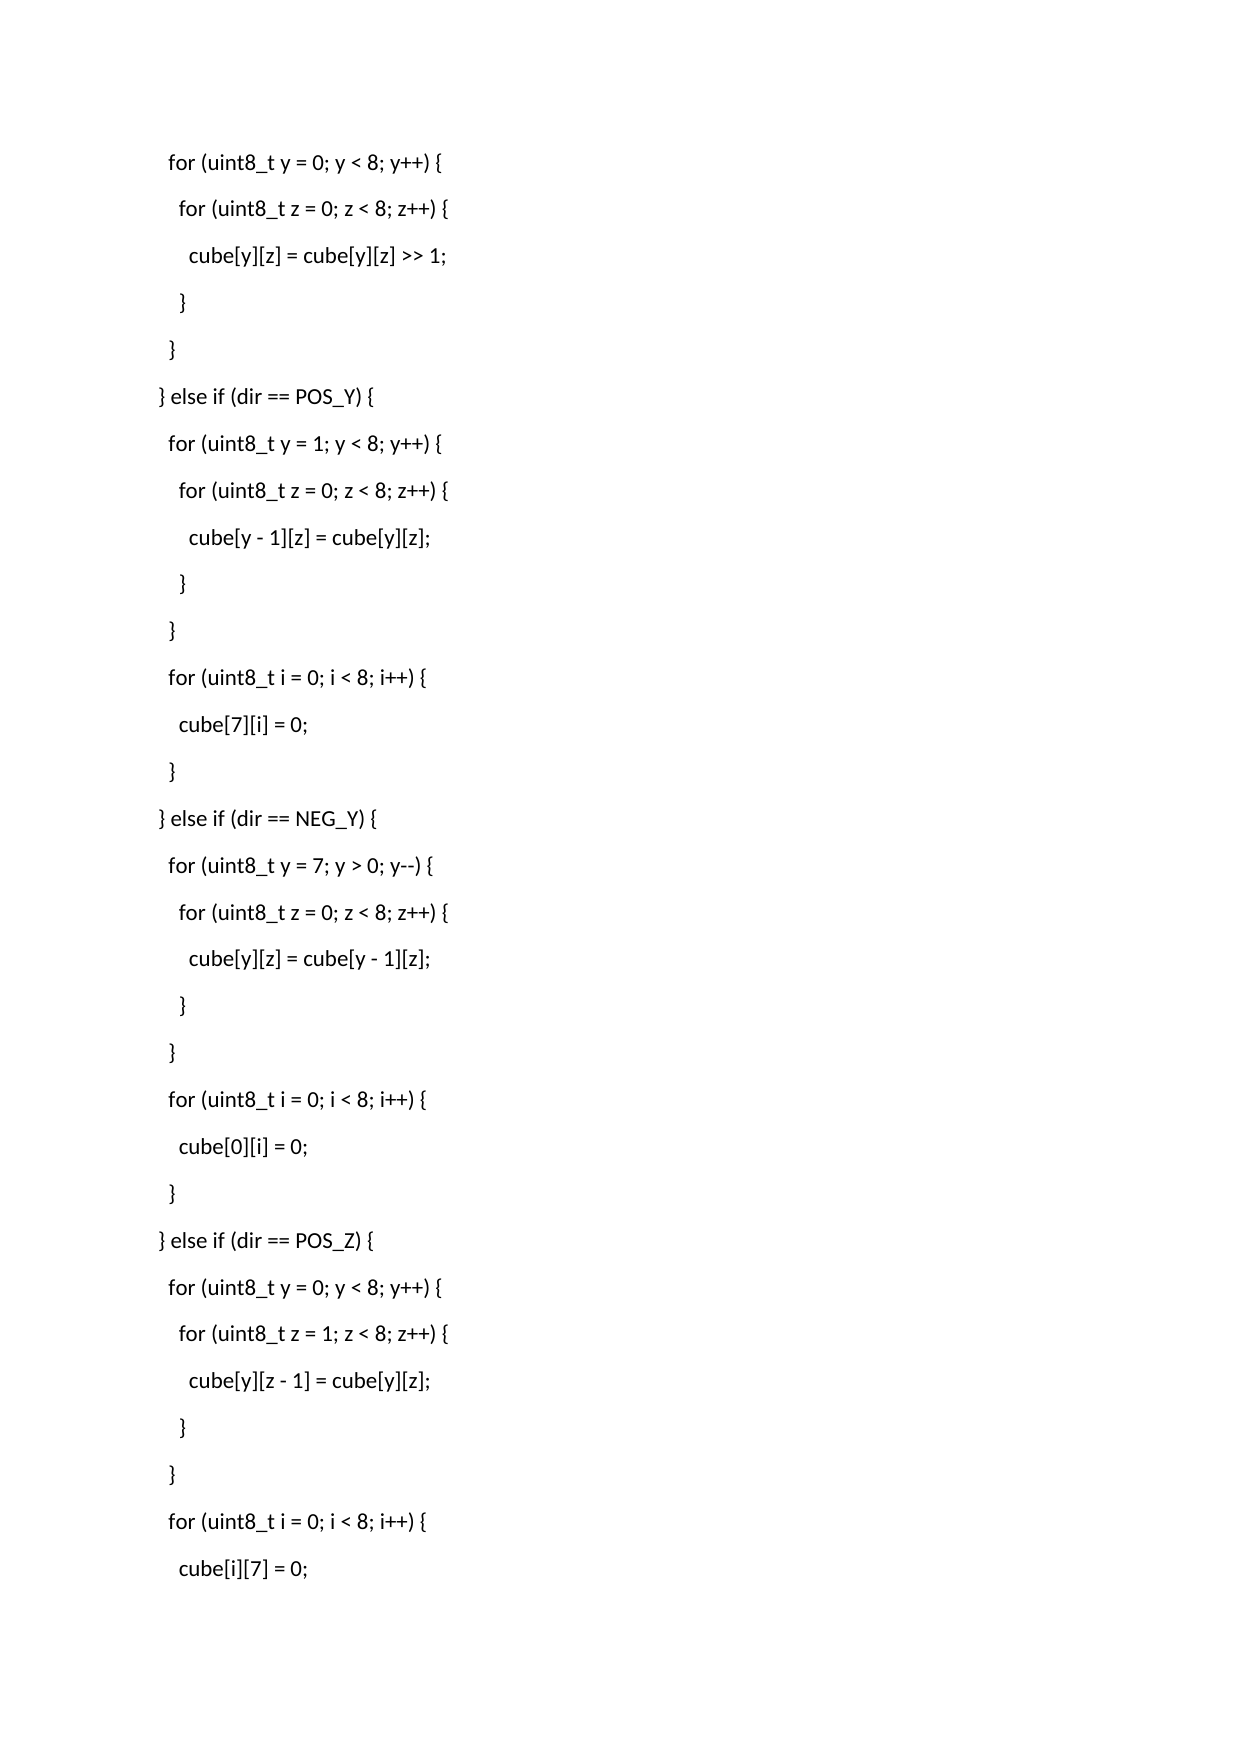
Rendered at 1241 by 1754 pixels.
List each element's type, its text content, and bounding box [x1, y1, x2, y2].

text } [148, 569, 1093, 597]
text for (uint8_t z = 0; z < 8; z++) { [148, 898, 1093, 926]
text } [148, 335, 1093, 363]
text cube[y - 1][z] = cube[y][z]; [148, 523, 1093, 551]
text cube[7][i] = 0; [148, 710, 1093, 738]
text } [148, 757, 1093, 785]
text cube[y][z] = cube[y - 1][z]; [148, 944, 1093, 972]
text } [148, 1460, 1093, 1488]
text for (uint8_t y = 7; y > 0; y--) { [148, 851, 1093, 879]
text for (uint8_t i = 0; i < 8; i++) { [148, 663, 1093, 691]
text for (uint8_t y = 0; y < 8; y++) { [148, 148, 1093, 176]
text } [148, 991, 1093, 1019]
text } [148, 1179, 1093, 1207]
text for (uint8_t z = 0; z < 8; z++) { [148, 476, 1093, 504]
text } else if (dir == POS_Z) { [148, 1226, 1093, 1254]
text for (uint8_t i = 0; i < 8; i++) { [148, 1507, 1093, 1535]
text } [148, 616, 1093, 644]
text for (uint8_t z = 1; z < 8; z++) { [148, 1319, 1093, 1347]
text for (uint8_t i = 0; i < 8; i++) { [148, 1085, 1093, 1113]
text for (uint8_t y = 1; y < 8; y++) { [148, 429, 1093, 457]
text cube[y][z - 1] = cube[y][z]; [148, 1366, 1093, 1394]
text } [148, 1038, 1093, 1066]
text } [148, 1413, 1093, 1441]
text } [148, 288, 1093, 316]
text for (uint8_t y = 0; y < 8; y++) { [148, 1273, 1093, 1301]
text } else if (dir == POS_Y) { [148, 382, 1093, 410]
text cube[i][7] = 0; [148, 1554, 1093, 1582]
text for (uint8_t z = 0; z < 8; z++) { [148, 194, 1093, 222]
text cube[0][i] = 0; [148, 1132, 1093, 1160]
text } else if (dir == NEG_Y) { [148, 804, 1093, 832]
text cube[y][z] = cube[y][z] >> 1; [148, 241, 1093, 269]
